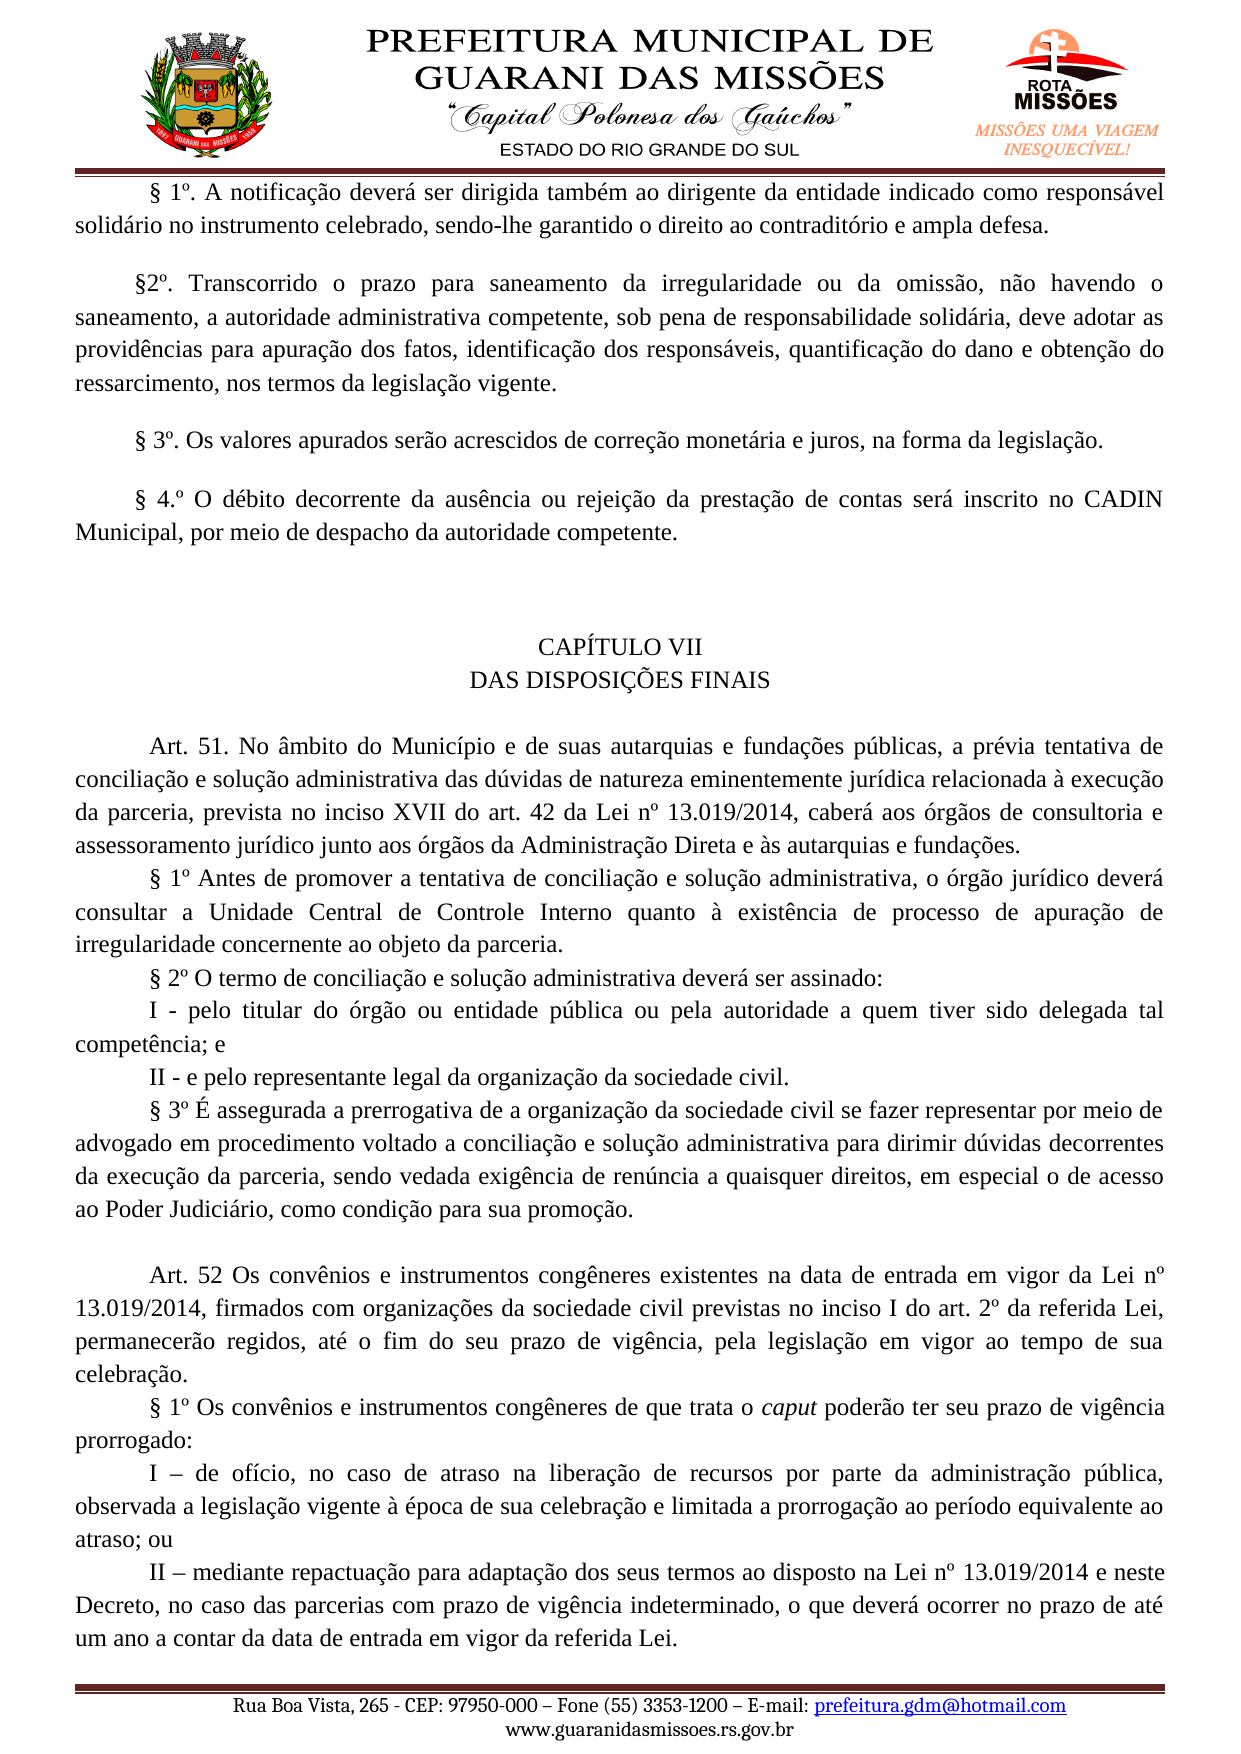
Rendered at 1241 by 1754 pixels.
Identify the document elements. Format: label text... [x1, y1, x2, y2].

text CAPÍTULO VII [75, 632, 1165, 661]
text § 1º Os convênios e instrumentos congêneres de que trata o caput poderão ter seu prazo de vigência prorrogado: [75, 1392, 1165, 1454]
text II - e pelo representante legal da organização da sociedade civil. [75, 1062, 1165, 1090]
text I – de ofício, no caso de atraso na liberação de recursos por parte da administração pública, observada a legislação vigente à época de sua celebração e limitada a prorrogação ao período equivalente ao atraso; ou [75, 1458, 1165, 1553]
text § 1º. A notificação deverá ser dirigida também ao dirigente da entidade indicado como responsável solidário no instrumento celebrado, sendo-lhe garantido o direito ao contraditório e ampla defesa. [75, 177, 1165, 239]
text Art. 52 Os convênios e instrumentos congêneres existentes na data de entrada em vigor da Lei nº 13.019/2014, firmados com organizações da sociedade civil previstas no inciso I do art. 2º da referida Lei, permanecerão regidos, até o fim do seu prazo de vigência, pela legislação em vigor ao tempo de sua celebração. [75, 1260, 1165, 1388]
text § 1º Antes de promover a tentativa de conciliação e solução administrativa, o órgão jurídico deverá consultar a Unidade Central de Controle Interno quanto à existência de processo de apuração de irregularidade concernente ao objeto da parceria. [75, 863, 1165, 958]
text § 3º. Os valores apurados serão acrescidos de correção monetária e juros, na forma da legislação. [75, 426, 1165, 454]
text I - pelo titular do órgão ou entidade pública ou pela autoridade a quem tiver sido delegada tal competência; e [75, 996, 1165, 1057]
picture [140, 29, 1159, 158]
text § 3º É assegurada a prerrogativa de a organização da sociedade civil se fazer representar por meio de advogado em procedimento voltado a conciliação e solução administrativa para dirimir dúvidas decorrentes da execução da parceria, sendo vedada exigência de renúncia a quaisquer direitos, em especial o de acesso ao Poder Judiciário, como condição para sua promoção. [75, 1095, 1165, 1222]
text § 2º O termo de conciliação e solução administrativa deverá ser assinado: [75, 963, 1165, 991]
text § 4.º O débito decorrente da ausência ou rejeição da prestação de contas será inscrito no CADIN Municipal, por meio de despacho da autoridade competente. [75, 484, 1165, 545]
text Art. 51. No âmbito do Município e de suas autarquias e fundações públicas, a prévia tentativa de conciliação e solução administrativa das dúvidas de natureza eminentemente jurídica relacionada à execução da parceria, prevista no inciso XVII do art. 42 da Lei nº 13.019/2014, caberá aos órgãos de consultoria e assessoramento jurídico junto aos órgãos da Administração Direta e às autarquias e fundações. [75, 731, 1165, 859]
text §2º. Transcorrido o prazo para saneamento da irregularidade ou da omissão, não havendo o saneamento, a autoridade administrativa competente, sob pena de responsabilidade solidária, deve adotar as providências para apuração dos fatos, identificação dos responsáveis, quantificação do dano e obtenção do ressarcimento, nos termos da legislação vigente. [75, 268, 1165, 396]
text II – mediante repactuação para adaptação dos seus termos ao disposto na Lei nº 13.019/2014 e neste Decreto, no caso das parcerias com prazo de vigência indeterminado, o que deverá ocorrer no prazo de até um ano a contar da data de entrada em vigor da referida Lei. [75, 1557, 1165, 1652]
text DAS DISPOSIÇÕES FINAIS [75, 665, 1165, 694]
